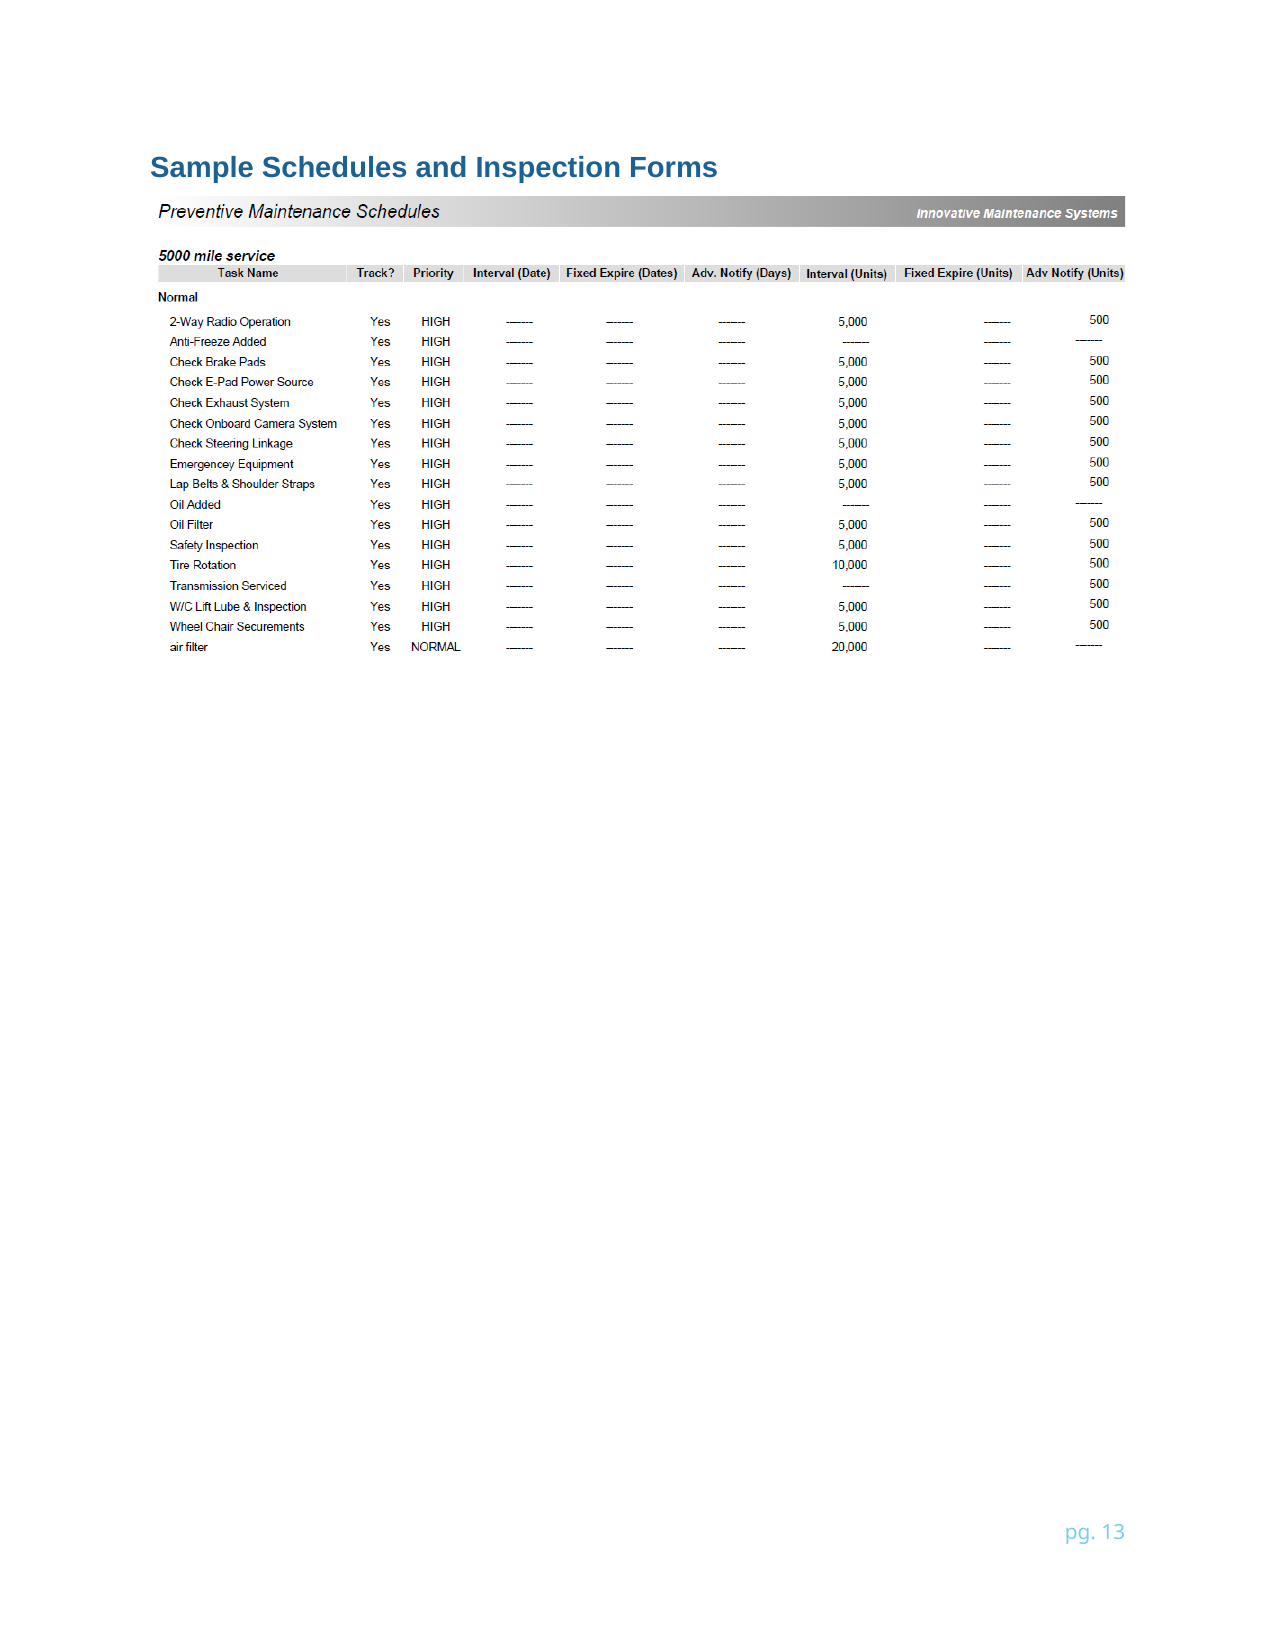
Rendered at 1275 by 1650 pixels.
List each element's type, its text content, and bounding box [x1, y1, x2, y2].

picture [150, 191, 1125, 668]
subtitle Sample Schedules and Inspection Forms [150, 150, 1125, 183]
